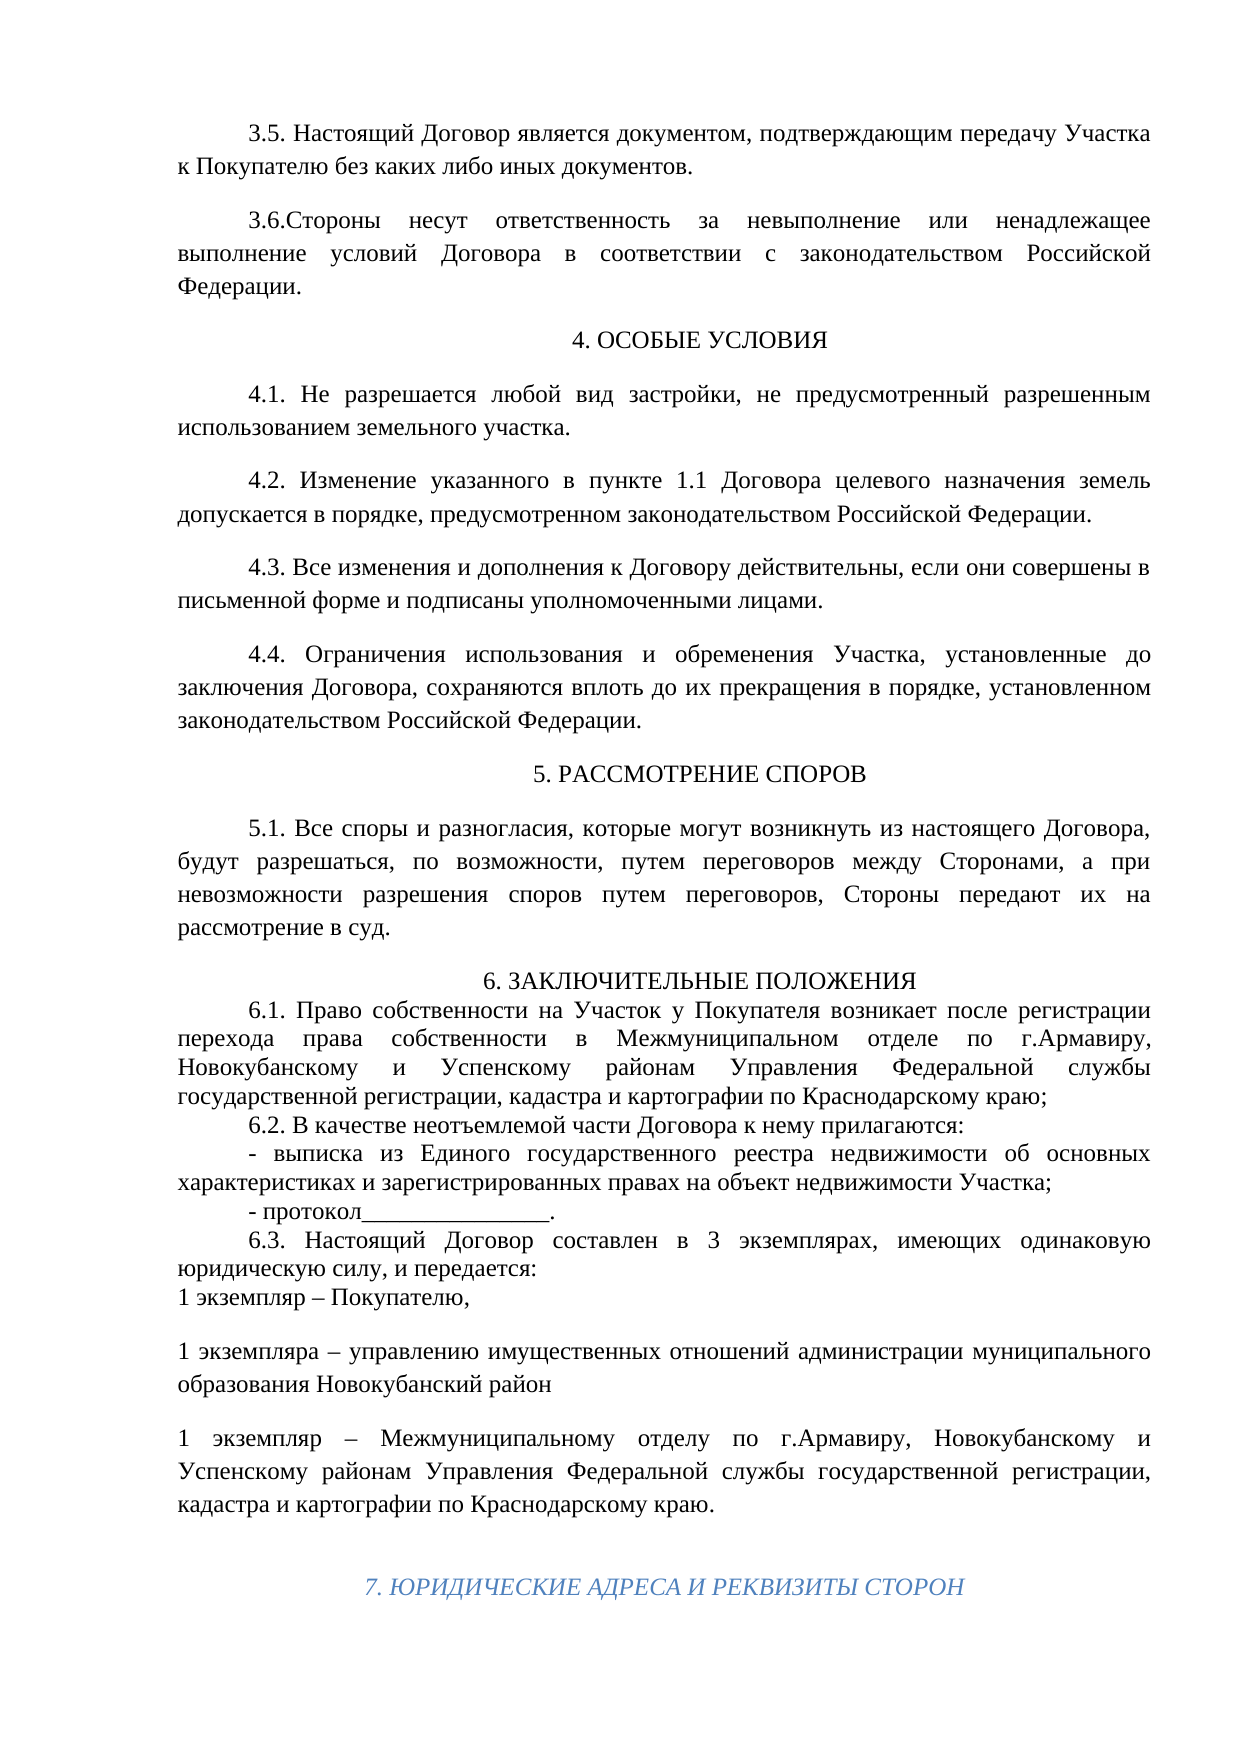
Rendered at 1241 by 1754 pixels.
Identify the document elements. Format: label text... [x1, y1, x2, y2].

text 5. РАССМОТРЕНИЕ СПОРОВ [177, 759, 1152, 788]
subtitle 7. ЮРИДИЧЕСКИЕ АДРЕСА И РЕКВИЗИТЫ СТОРОН [177, 1572, 1152, 1600]
text 6.1. Право собственности на Участок у Покупателя возникает после регистрации перехода права собственности в Межмуниципальном отделе по г.Армавиру, Новокубанскому и Успенскому районам Управления Федеральной службы государственной регистрации, кадастра и картографии по Краснодарскому краю; [177, 995, 1152, 1110]
text 4.3. Все изменения и дополнения к Договору действительны, если они совершены в письменной форме и подписаны уполномоченными лицами. [177, 552, 1152, 614]
text 4.2. Изменение указанного в пункте 1.1 Договора целевого назначения земель допускается в порядке, предусмотренном законодательством Российской Федерации. [177, 466, 1152, 527]
text 5.1. Все споры и разногласия, которые могут возникнуть из настоящего Договора, будут разрешаться, по возможности, путем переговоров между Сторонами, а при невозможности разрешения споров путем переговоров, Стороны передают их на рассмотрение в суд. [177, 813, 1152, 941]
text 4.1. Не разрешается любой вид застройки, не предусмотренный разрешенным использованием земельного участка. [177, 379, 1152, 441]
text 4.4. Ограничения использования и обременения Участка, установленные до заключения Договора, сохраняются вплоть до их прекращения в порядке, установленном законодательством Российской Федерации. [177, 639, 1152, 734]
text 4. ОСОБЫЕ УСЛОВИЯ [177, 325, 1152, 354]
text 3.6.Стороны несут ответственность за невыполнение или ненадлежащее выполнение условий Договора в соответствии с законодательством Российской Федерации. [177, 205, 1152, 300]
text 6. ЗАКЛЮЧИТЕЛЬНЫЕ ПОЛОЖЕНИЯ [177, 966, 1152, 995]
text 1 экземпляра – управлению имущественных отношений администрации муниципального образования Новокубанский район [177, 1336, 1152, 1398]
text 6.3. Настоящий Договор составлен в 3 экземплярах, имеющих одинаковую юридическую силу, и передается: [177, 1225, 1152, 1282]
text - протокол_______________. [177, 1196, 1152, 1225]
text 1 экземпляр – Покупателю, [177, 1282, 1152, 1311]
text - выписка из Единого государственного реестра недвижимости об основных характеристиках и зарегистрированных правах на объект недвижимости Участка; [177, 1138, 1152, 1196]
text 3.5. Настоящий Договор является документом, подтверждающим передачу Участка к Покупателю без каких либо иных документов. [177, 118, 1152, 180]
text 6.2. В качестве неотъемлемой части Договора к нему прилагаются: [177, 1110, 1152, 1138]
text 1 экземпляр – Межмуниципальному отделу по г.Армавиру, Новокубанскому и Успенскому районам Управления Федеральной службы государственной регистрации, кадастра и картографии по Краснодарскому краю. [177, 1423, 1152, 1518]
